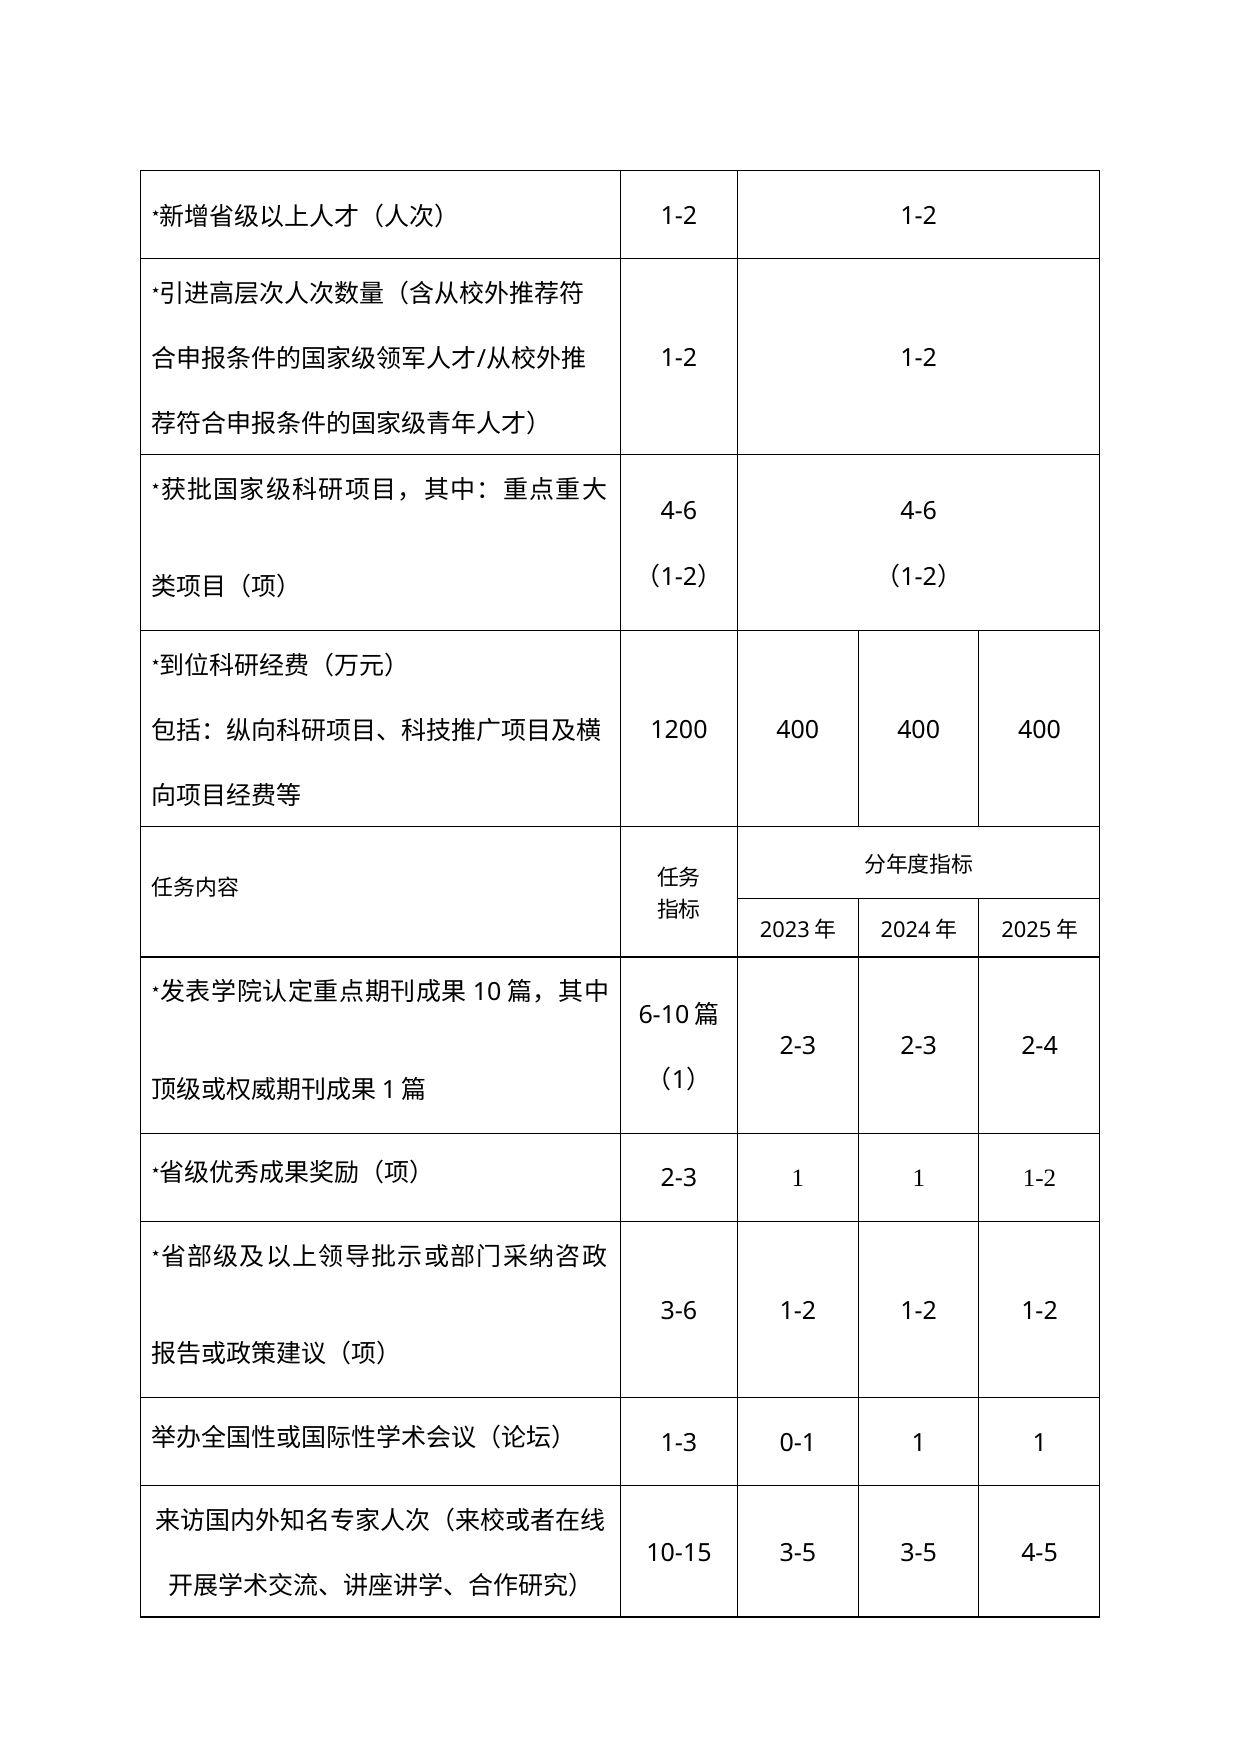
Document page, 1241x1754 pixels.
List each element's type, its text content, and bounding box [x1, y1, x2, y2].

table_cell 1-2 [738, 1222, 858, 1397]
table_cell 1-2 [738, 171, 1099, 258]
table_cell 4-5 [979, 1486, 1099, 1616]
table_cell 3-6 [621, 1222, 737, 1397]
table_cell 4-6 （1-2） [621, 455, 737, 630]
table_cell 1-2 [621, 259, 737, 454]
table_cell 2024年 [859, 899, 978, 956]
table_cell 举办全国性或国际性学术会议（论坛） [141, 1398, 620, 1485]
table_cell 2023年 [738, 899, 858, 956]
table_cell 1-2 [979, 1222, 1099, 1397]
table_cell 1-3 [621, 1398, 737, 1485]
table_cell ★发表学院认定重点期刊成果10篇，其中顶级或权威期刊成果1篇 [141, 958, 620, 1132]
table_cell 1 [859, 1134, 978, 1221]
table_cell 1-2 [979, 1134, 1099, 1221]
table_cell 400 [738, 631, 858, 826]
table_cell ★省部级及以上领导批示或部门采纳咨政报告或政策建议（项） [141, 1222, 620, 1397]
table_cell ★新增省级以上人才（人次） [141, 171, 620, 258]
table_cell 3-5 [859, 1486, 978, 1616]
table_cell 2025年 [979, 899, 1099, 956]
table_cell ★省级优秀成果奖励（项） [141, 1134, 620, 1221]
table_cell 来访国内外知名专家人次（来校或者在线开展学术交流、讲座讲学、合作研究） [141, 1486, 620, 1616]
table_cell 任务内容 [141, 827, 620, 956]
table_cell 1 [979, 1398, 1099, 1485]
table_cell 任务 指标 [621, 827, 737, 956]
table_cell 1-2 [621, 171, 737, 258]
table_cell ★引进高层次人次数量（含从校外推荐符合申报条件的国家级领军人才/从校外推荐符合申报条件的国家级青年人才） [141, 259, 620, 454]
table_cell 1 [859, 1398, 978, 1485]
table_cell 1 [738, 1134, 858, 1221]
table_cell 1-2 [738, 259, 1099, 454]
table_cell 1200 [621, 631, 737, 826]
table_cell 4-6 （1-2） [738, 455, 1099, 630]
table_cell ★获批国家级科研项目，其中：重点重大类项目（项） [141, 455, 620, 630]
table_cell 分年度指标 [738, 827, 1099, 898]
table_cell 400 [979, 631, 1099, 826]
table_cell 3-5 [738, 1486, 858, 1616]
table_cell 400 [859, 631, 978, 826]
table_cell 6-10篇 （1） [621, 958, 737, 1132]
table_cell 1-2 [859, 1222, 978, 1397]
table_cell 2-3 [738, 958, 858, 1132]
table_cell 2-4 [979, 958, 1099, 1132]
table_cell 2-3 [621, 1134, 737, 1221]
table_cell ★到位科研经费（万元） 包括：纵向科研项目、科技推广项目及横向项目经费等 [141, 631, 620, 826]
table_cell 0-1 [738, 1398, 858, 1485]
table_cell 10-15 [621, 1486, 737, 1616]
table_cell 2-3 [859, 958, 978, 1132]
